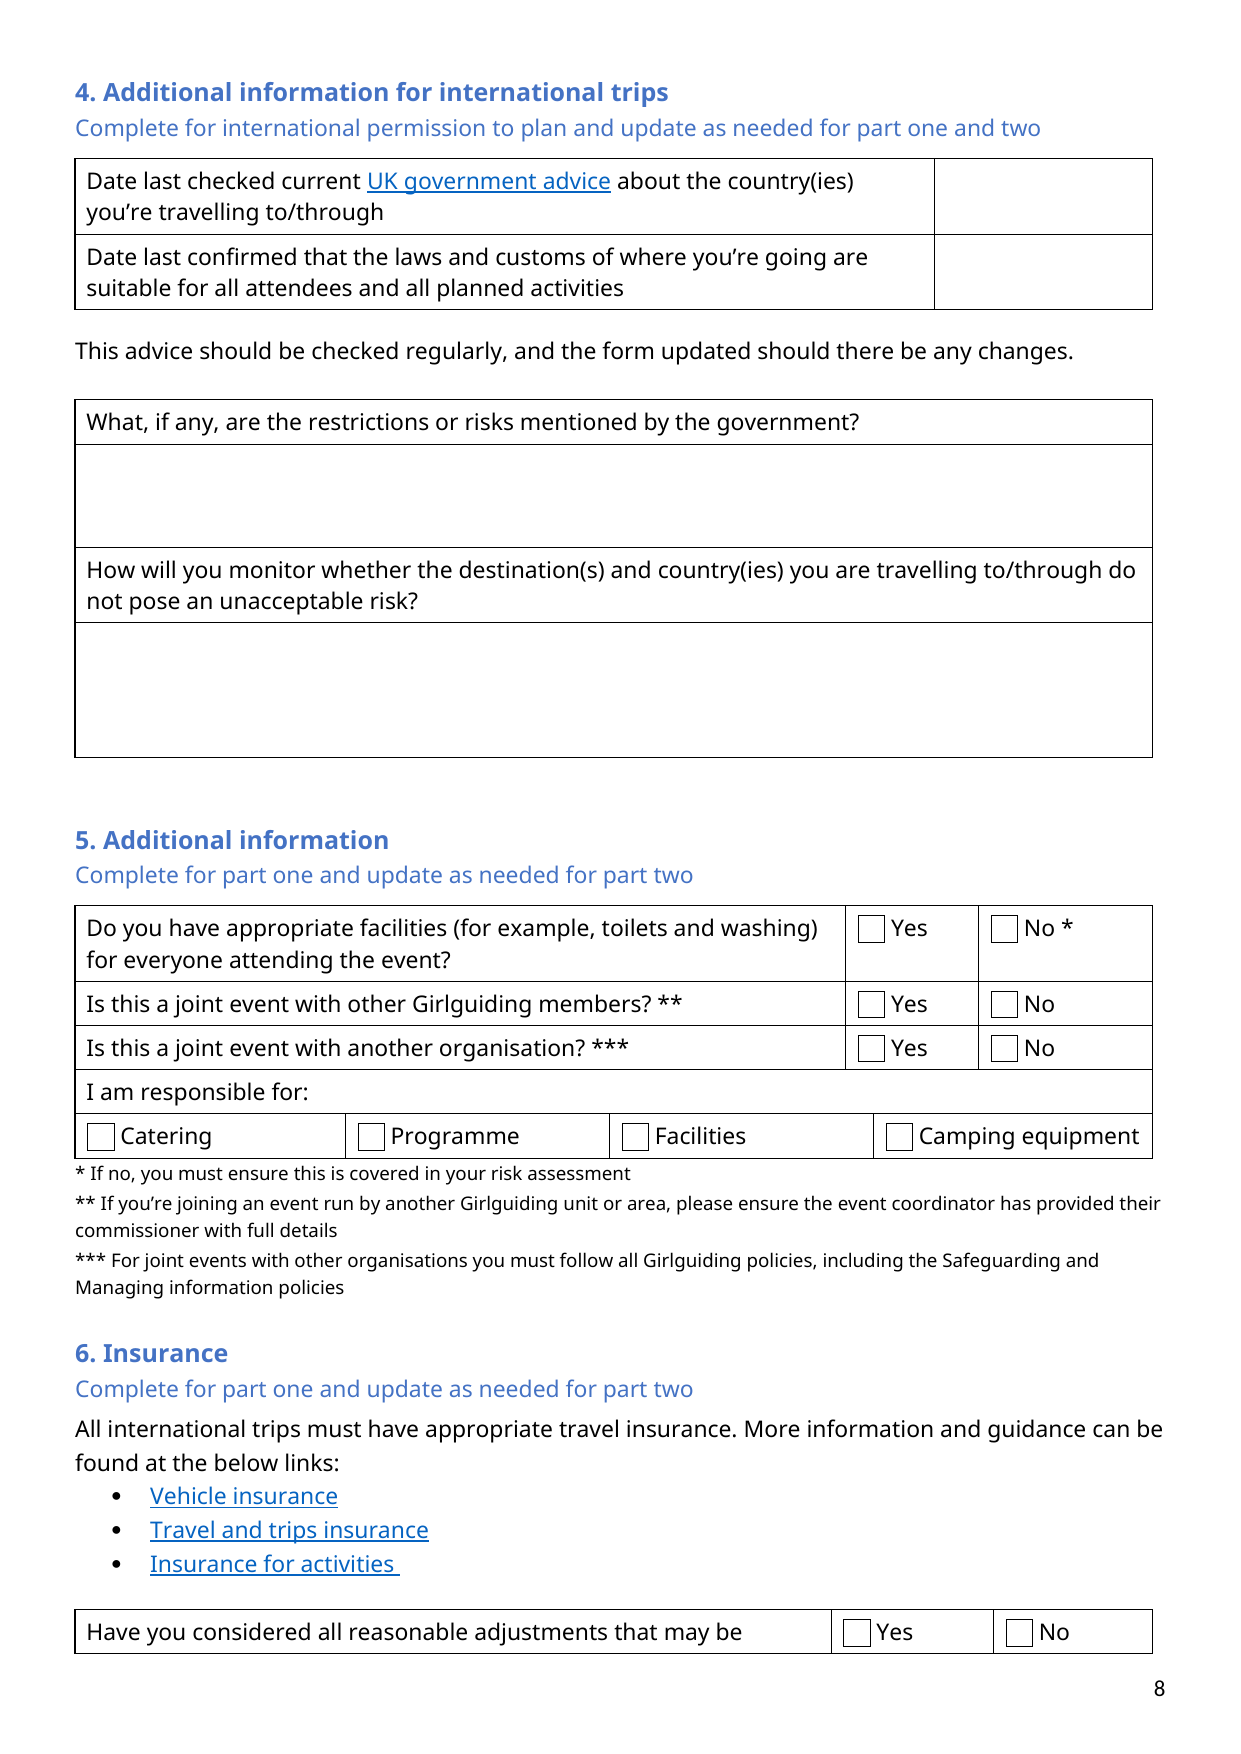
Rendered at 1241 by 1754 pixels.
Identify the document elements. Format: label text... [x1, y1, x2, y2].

list Vehicle insurance [112, 1480, 1165, 1511]
table_cell Camping equipment [874, 1114, 1152, 1157]
table_header No * [979, 906, 1152, 981]
table_cell Is this a joint event with another organisation? *** [76, 1026, 845, 1069]
table_header Do you have appropriate facilities (for example, toilets and washing) for everyone attending the event? [76, 906, 845, 981]
table_cell Date last confirmed that the laws and customs of where you’re going are suitable for all attendees and all planned activities [76, 235, 934, 309]
text Complete for international permission to plan and update as needed for part one and two [75, 112, 1165, 143]
table_cell No [979, 982, 1152, 1025]
table_cell Facilities [610, 1114, 873, 1157]
table_header Yes [832, 1610, 993, 1653]
text 4. Additional information for international trips [75, 75, 1165, 109]
text All international trips must have appropriate travel insurance. More information and guidance can be found at the below links: [75, 1413, 1165, 1478]
text *** For joint events with other organisations you must follow all Girlguiding policies, including the Safeguarding and Managing information policies [75, 1247, 1165, 1300]
table_cell I am responsible for: [76, 1070, 1152, 1113]
table_header No [994, 1610, 1152, 1653]
list Travel and trips insurance [112, 1514, 1165, 1545]
table_header Yes [846, 906, 978, 981]
text ** If you’re joining an event run by another Girlguiding unit or area, please ensure the event coordinator has provided their commissioner with full details [75, 1190, 1165, 1243]
table_cell How will you monitor whether the destination(s) and country(ies) you are travelling to/through do not pose an unacceptable risk? [76, 548, 1152, 622]
table_header [935, 159, 1152, 233]
table_cell [76, 445, 1152, 547]
table_cell [76, 623, 1152, 757]
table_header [76, 1610, 831, 1653]
text 6. Insurance [75, 1336, 1165, 1370]
list Insurance for activities [112, 1548, 1165, 1579]
table_header What, if any, are the restrictions or risks mentioned by the government? [76, 400, 1152, 443]
text This advice should be checked regularly, and the form updated should there be any changes. [75, 335, 1165, 366]
text Complete for part one and update as needed for part two [75, 859, 1165, 890]
text 5. Additional information [75, 822, 1165, 856]
table_cell Catering [76, 1114, 345, 1157]
table_cell Yes [846, 1026, 978, 1069]
table_cell Is this a joint event with other Girlguiding members? ** [76, 982, 845, 1025]
text * If no, you must ensure this is covered in your risk assessment [75, 1161, 1165, 1186]
table_cell Programme [346, 1114, 609, 1157]
table_cell No [979, 1026, 1152, 1069]
text Complete for part one and update as needed for part two [75, 1373, 1165, 1404]
table_cell [935, 235, 1152, 309]
table_header Date last checked current UK government advice about the country(ies) you’re travelling to/through [76, 159, 934, 233]
table_cell Yes [846, 982, 978, 1025]
